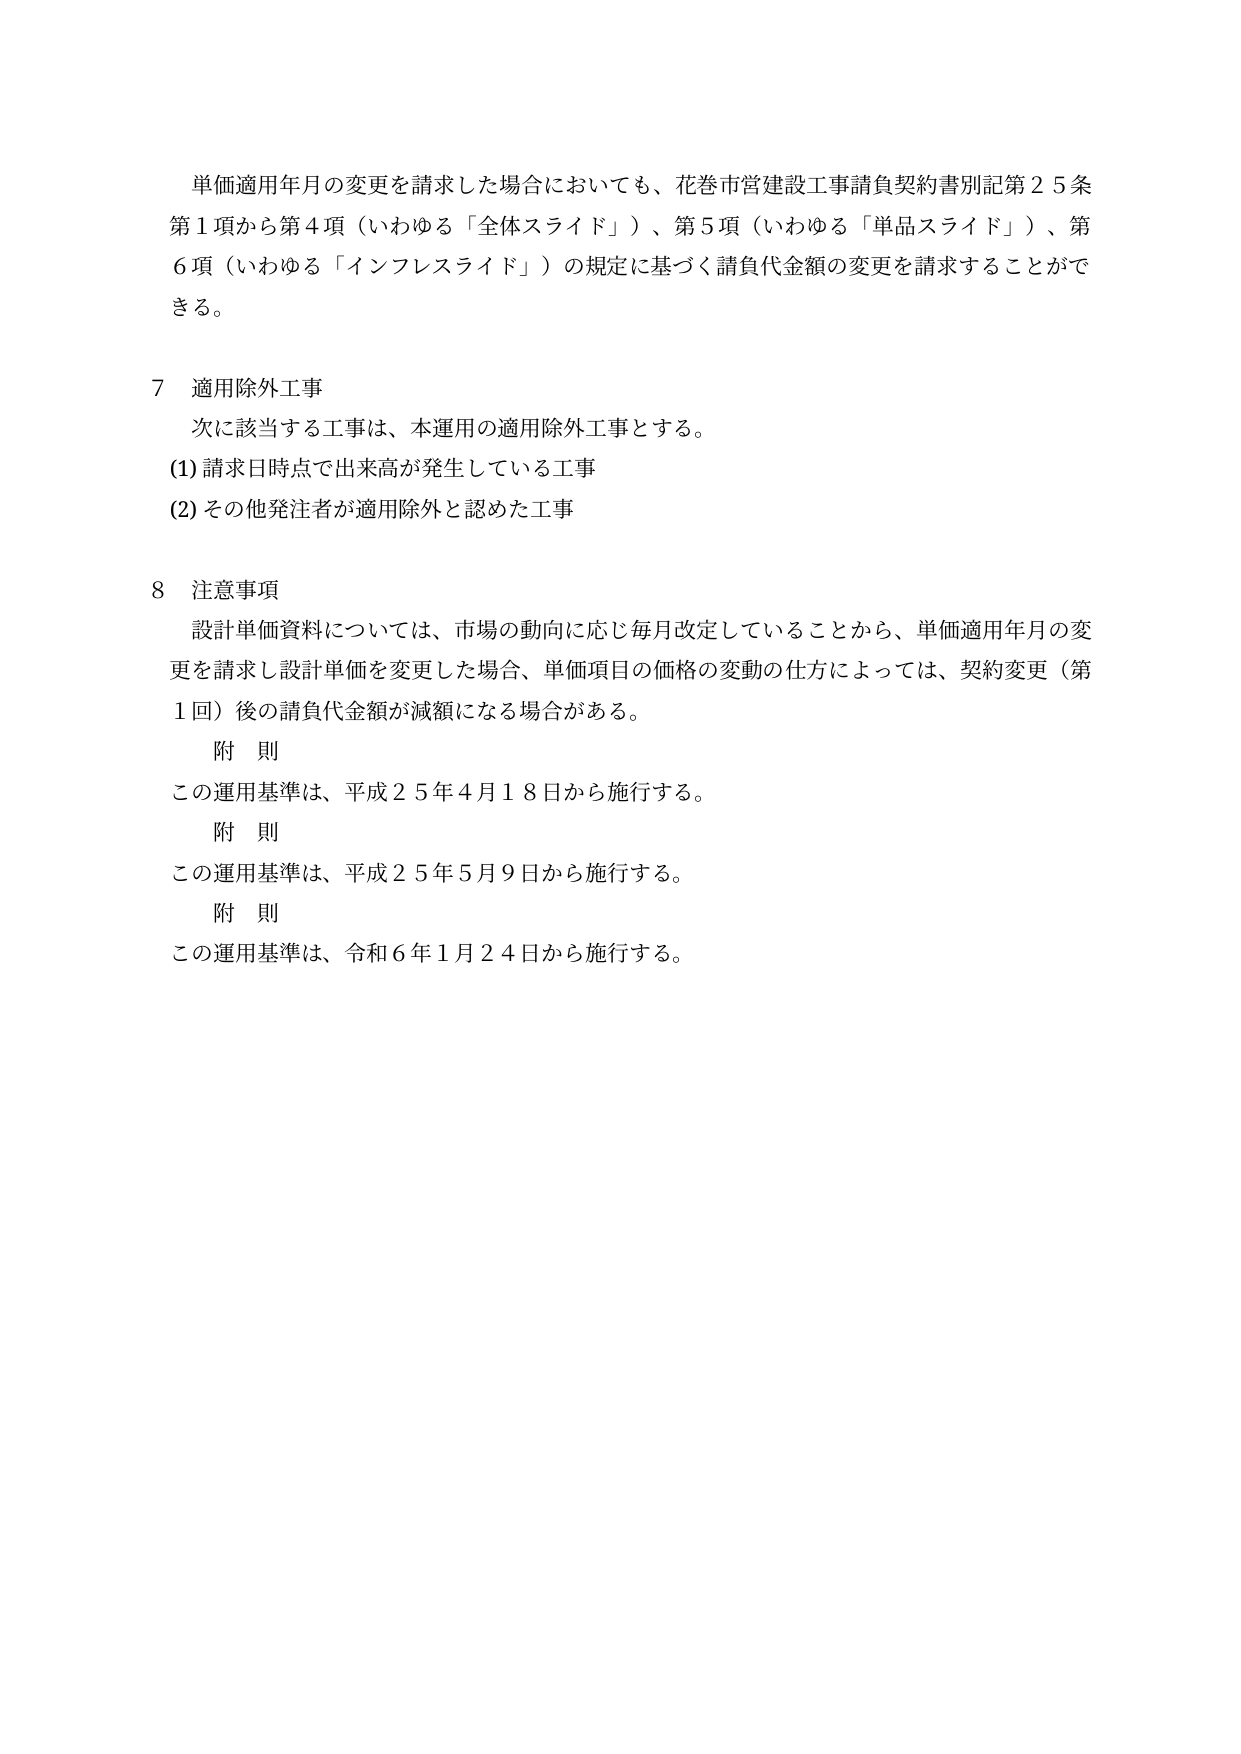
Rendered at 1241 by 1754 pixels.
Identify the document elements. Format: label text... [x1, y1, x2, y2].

text この運用基準は、平成２５年５月９日から施行する。 [148, 851, 1092, 892]
text (2) その他発注者が適用除外と認めた工事 [148, 488, 1092, 528]
text この運用基準は、平成２５年４月１８日から施行する。 [148, 771, 1092, 811]
text 設計単価資料については、市場の動向に応じ毎月改定していることから、単価適用年月の変更を請求し設計単価を変更した場合、単価項目の価格の変動の仕方によっては、契約変更（第１回）後の請負代金額が減額になる場合がある。 [169, 609, 1092, 730]
text この運用基準は、令和６年１月２４日から施行する。 [148, 932, 1092, 973]
text 附 則 [148, 811, 1092, 851]
text 附 則 [148, 730, 1092, 771]
text ７ 適用除外工事 [148, 366, 1092, 407]
text ８ 注意事項 [148, 568, 1092, 609]
text 単価適用年月の変更を請求した場合においても、花巻市営建設工事請負契約書別記第２５条第１項から第４項（いわゆる「全体スライド」）、第５項（いわゆる「単品スライド」）、第６項（いわゆる「インフレスライド」）の規定に基づく請負代金額の変更を請求することができる。 [169, 164, 1092, 326]
text (1) 請求日時点で出来高が発生している工事 [148, 447, 1092, 488]
text 次に該当する工事は、本運用の適用除外工事とする。 [148, 407, 1092, 447]
text 附 則 [148, 892, 1092, 932]
